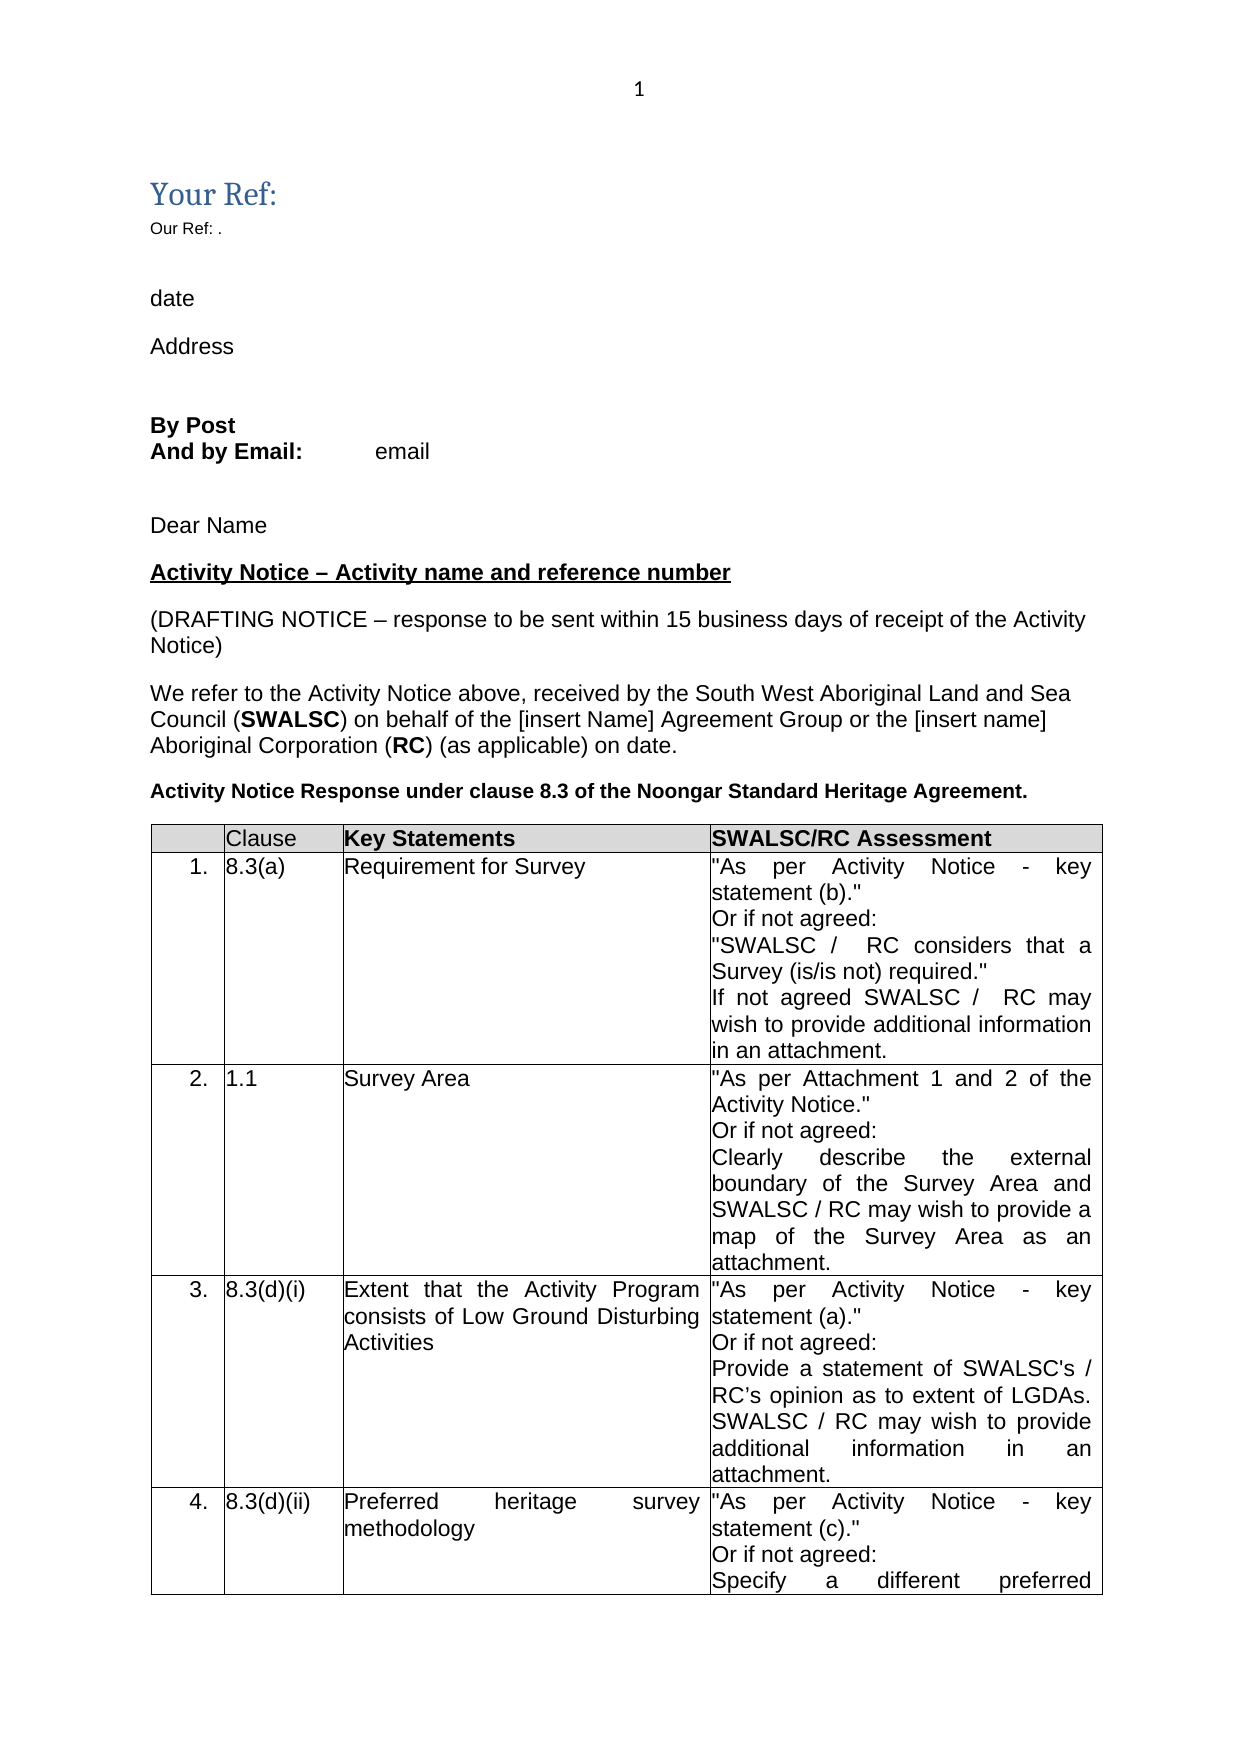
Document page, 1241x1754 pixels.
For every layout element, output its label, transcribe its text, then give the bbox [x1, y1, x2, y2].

table_header [152, 825, 224, 852]
table_cell [152, 853, 224, 1063]
subtitle Your Ref: [150, 175, 1090, 213]
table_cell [711, 1488, 1102, 1594]
table_cell Requirement for Survey [344, 853, 710, 1063]
table_header Clause [225, 825, 343, 852]
text (DRAFTING NOTICE – response to be sent within 15 business days of receipt of the Activity Notice) [150, 606, 1090, 659]
text Address [150, 333, 1090, 359]
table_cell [344, 1488, 710, 1594]
text date [150, 285, 1090, 312]
table_header Key Statements [344, 825, 710, 852]
text Activity Notice – Activity name and reference number [150, 559, 1090, 585]
table_cell "As per Activity Notice - key statement (b)." Or if not agreed: "SWALSC / RC considers that a Survey (is/is not) required." If not agreed SWALSC / RC may wish to provide additional information in an attachment. [711, 853, 1102, 1063]
text Dear Name [150, 512, 1090, 538]
table_cell Survey Area [344, 1065, 710, 1275]
table_cell 8.3(d)(ii) [225, 1488, 343, 1594]
table_cell 1.1 [225, 1065, 343, 1275]
table_cell "As per Activity Notice - key statement (a)." Or if not agreed: Provide a statement of SWALSC's / RC’s opinion as to extent of LGDAs. SWALSC / RC may wish to provide additional information in an attachment. [711, 1276, 1102, 1487]
table_cell [152, 1276, 224, 1487]
text Activity Notice Response under clause 8.3 of the Noongar Standard Heritage Agreement. [150, 779, 1090, 803]
table_cell [152, 1065, 224, 1275]
table_header SWALSC/RC Assessment [711, 825, 1102, 852]
text Our Ref: . [150, 219, 1090, 238]
table_cell 8.3(d)(i) [225, 1276, 343, 1487]
text By Post [150, 412, 1090, 438]
table_cell 8.3(a) [225, 853, 343, 1063]
table_cell Extent that the Activity Program consists of Low Ground Disturbing Activities [344, 1276, 710, 1487]
text And by Email: email [150, 438, 1090, 464]
table_cell [152, 1488, 224, 1594]
text We refer to the Activity Notice above, received by the South West Aboriginal Land and Sea Council (SWALSC) on behalf of the [insert Name] Agreement Group or the [insert name] Aboriginal Corporation (RC) (as applicable) on date. [150, 679, 1090, 758]
table_cell "As per Attachment 1 and 2 of the Activity Notice." Or if not agreed: Clearly describe the external boundary of the Survey Area and SWALSC / RC may wish to provide a map of the Survey Area as an attachment. [711, 1065, 1102, 1275]
